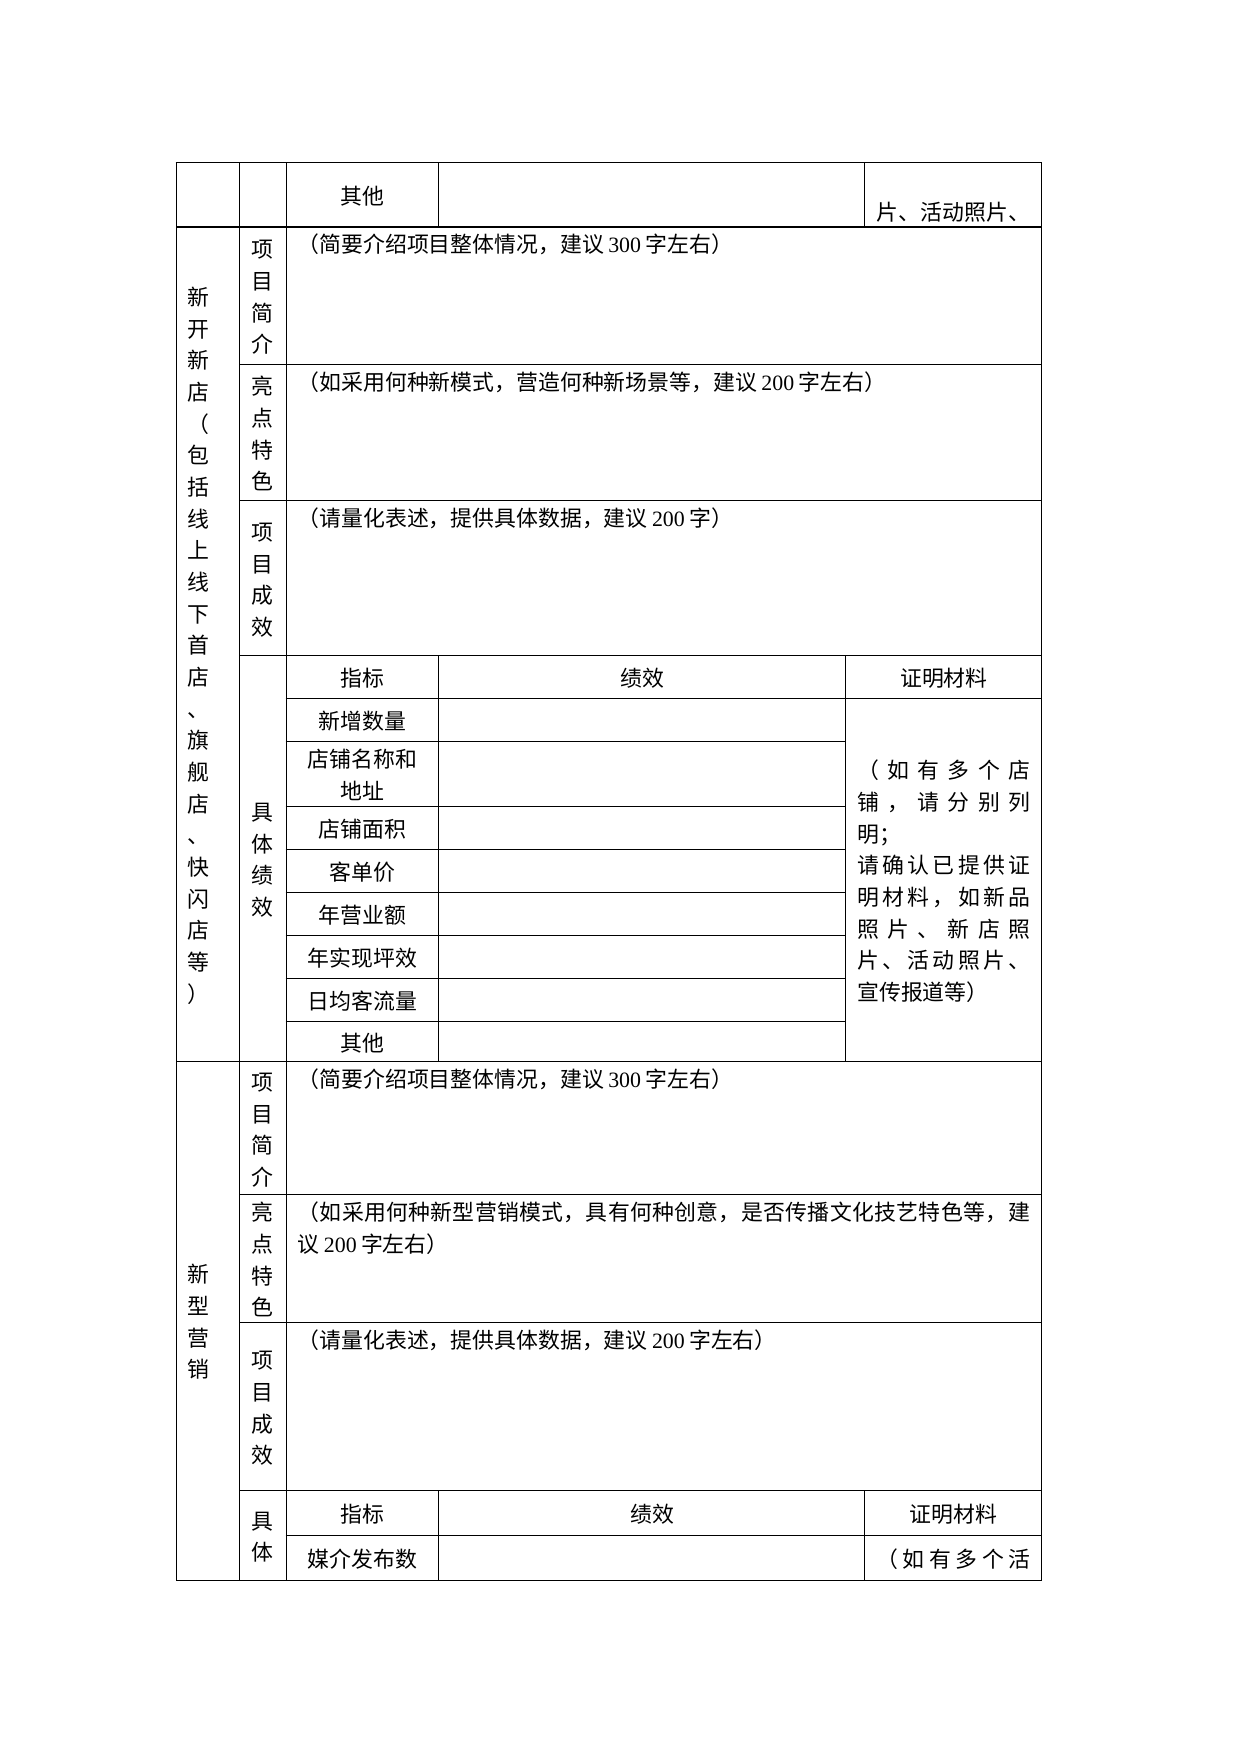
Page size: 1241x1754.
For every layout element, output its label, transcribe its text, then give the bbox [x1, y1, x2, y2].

table_cell 客单价 [287, 850, 438, 892]
table_cell （请量化表述，提供具体数据，建议200字） [287, 501, 1041, 655]
table_cell （简要介绍项目整体情况，建议300字左右） [287, 228, 1041, 364]
table_cell 项目简介 [240, 228, 286, 364]
table_cell 新型营销 [177, 1062, 239, 1579]
table_cell 具体绩效 [240, 1491, 286, 1579]
table_cell （如有多个店铺，请分别列明； 请确认已提供证明材料，如新品照片、新店照片、活动照片、宣传报道等） [846, 699, 1041, 1061]
table_cell [439, 742, 845, 806]
table_cell 项目成效 [240, 1323, 286, 1490]
table_cell 证明材料 [846, 656, 1041, 698]
table_cell 项目成效 [240, 501, 286, 655]
table_cell [439, 699, 845, 741]
table_cell 新增数量 [287, 699, 438, 741]
table_cell [439, 807, 845, 849]
table_cell [439, 1022, 845, 1061]
table_cell 店铺名称和地址 [287, 742, 438, 806]
table_cell 年营业额 [287, 893, 438, 935]
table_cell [865, 1536, 1041, 1579]
table_cell 证明材料 [865, 1491, 1041, 1535]
table_cell 亮点特色 [240, 1195, 286, 1322]
table_cell 绩效 [439, 656, 845, 698]
table_cell [439, 163, 864, 226]
table_cell 媒介发布数量 [287, 1536, 438, 1579]
table_cell 绩效 [439, 1491, 864, 1535]
table_cell （请量化表述，提供具体数据，建议200字左右） [287, 1323, 1041, 1490]
table_cell 指标 [287, 656, 438, 698]
table_cell [439, 936, 845, 978]
table_cell （简要介绍项目整体情况，建议300字左右） [287, 1062, 1041, 1194]
table_cell 年实现坪效 [287, 936, 438, 978]
table_cell 指标 [287, 1491, 438, 1535]
table_cell 新开新店 （包括线上线下首店、旗舰店、快闪店等） [177, 228, 239, 1061]
table_cell 具体绩效 [240, 656, 286, 1061]
table_cell [439, 893, 845, 935]
table_cell （如采用何种新模式，营造何种新场景等，建议200字左右） [287, 365, 1041, 500]
table_cell [439, 979, 845, 1021]
table_cell [439, 1536, 864, 1579]
table_cell 其他 [287, 1022, 438, 1061]
table_cell 店铺面积 [287, 807, 438, 849]
table_cell 亮点特色 [240, 365, 286, 500]
table_cell [439, 850, 845, 892]
table_cell 日均客流量 [287, 979, 438, 1021]
table_cell （如采用何种新型营销模式，具有何种创意，是否传播文化技艺特色等，建议200字左右） [287, 1195, 1041, 1322]
table_cell 项目简介 [240, 1062, 286, 1194]
table_cell 其他 [287, 163, 438, 226]
